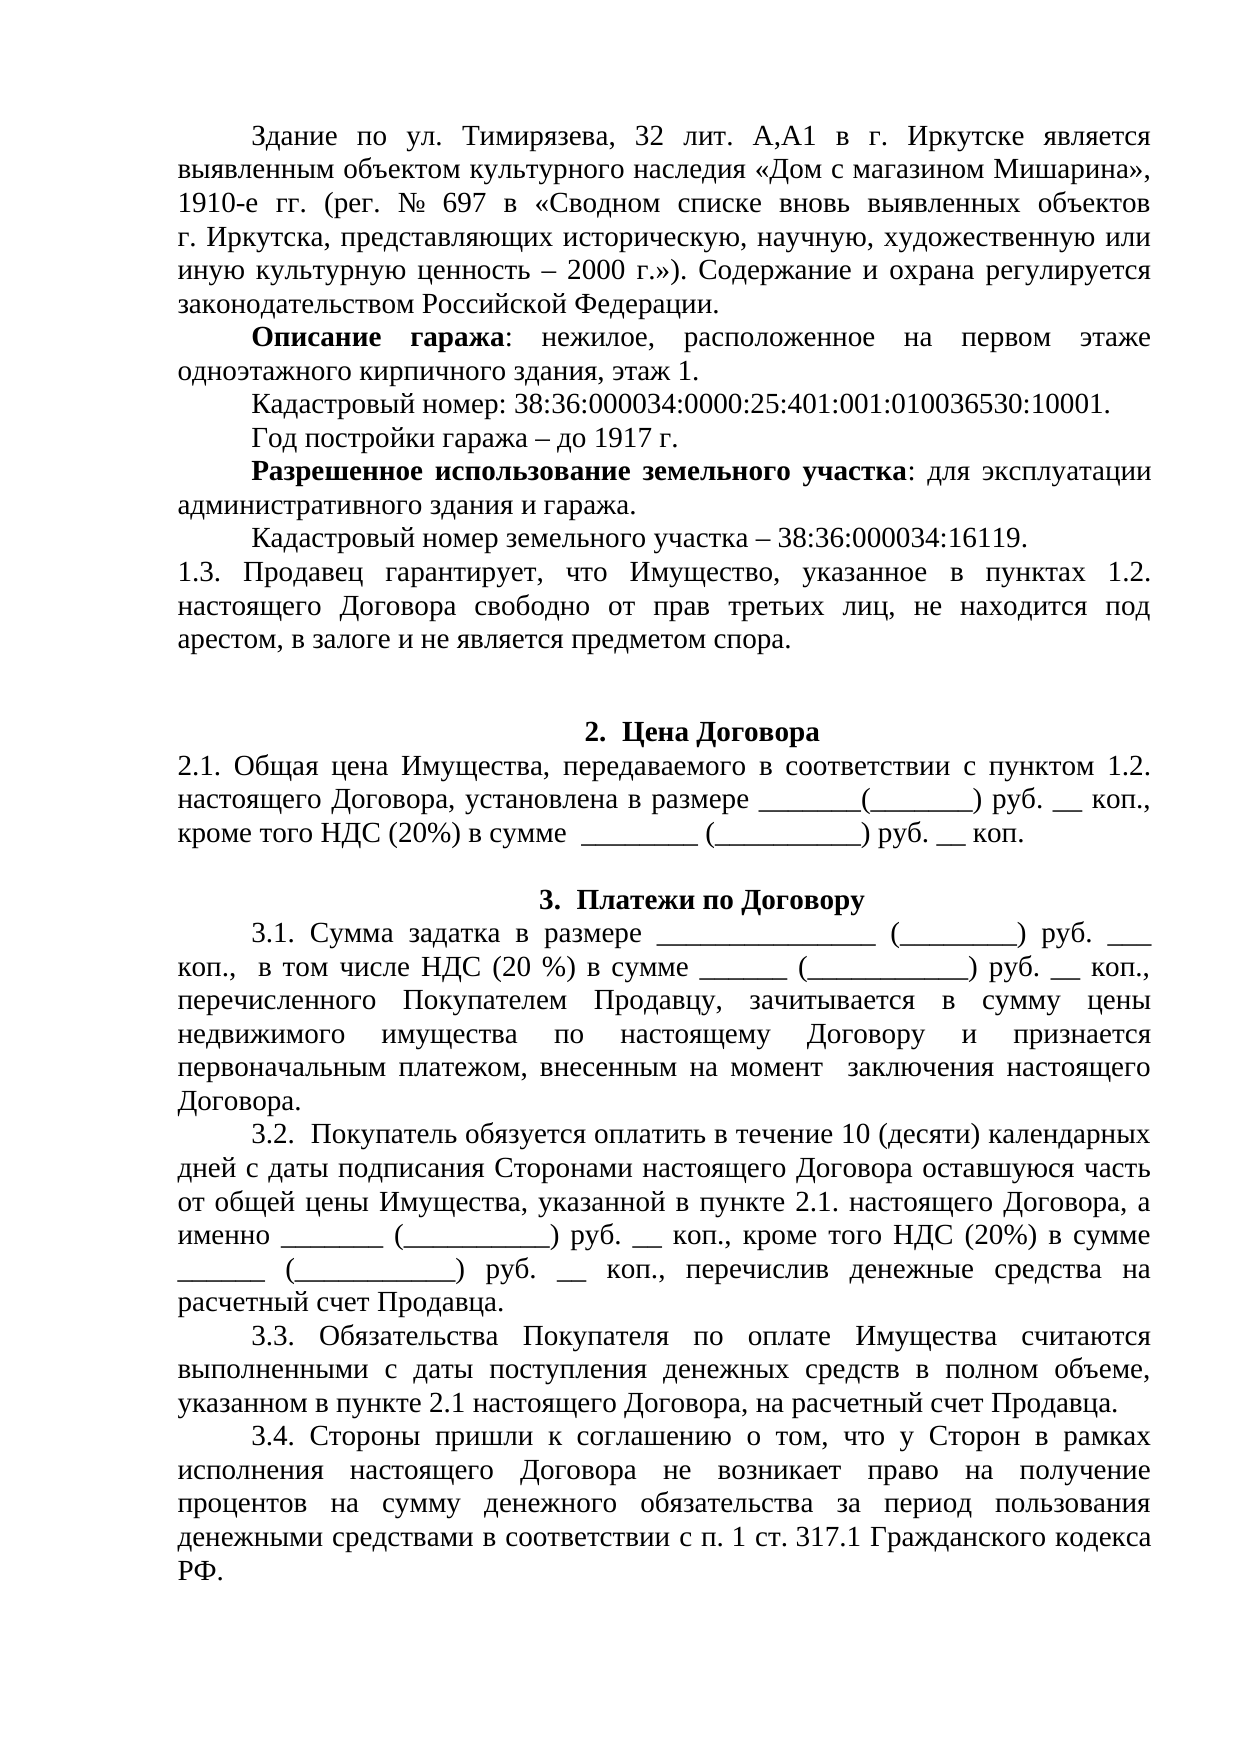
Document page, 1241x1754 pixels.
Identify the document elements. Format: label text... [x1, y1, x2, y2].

text Год постройки гаража – до . [177, 420, 1152, 453]
text Кадастровый номер: 38:36:000034:0000:25:401:001:010036530:10001. [177, 386, 1152, 420]
list Цена Договора [252, 714, 1152, 748]
text 3.2. Покупатель обязуется оплатить в течение 10 (десяти) календарных дней с даты подписания Сторонами настоящего Договора оставшуюся часть от общей цены Имущества, указанной в пункте 2.1. настоящего Договора, а именно _______ (__________) руб. __ коп., кроме того НДС (20%) в сумме ______ (___________) руб. __ коп., перечислив денежные средства на расчетный счет Продавца. [177, 1117, 1152, 1318]
text 2.1. Общая цена Имущества, передаваемого в соответствии с пунктом 1.2. настоящего Договора, установлена в размере _______(_______) руб. __ коп., кроме того НДС (20%) в сумме ________ (__________) руб. __ коп. [177, 748, 1152, 848]
list Платежи по Договору [252, 882, 1152, 915]
text Разрешенное использование земельного участка: для эксплуатации административного здания и гаража. [177, 453, 1152, 521]
text 3.3. Обязательства Покупателя по оплате Имущества считаются выполненными с даты поступления денежных средств в полном объеме, указанном в пункте 2.1 настоящего Договора, на расчетный счет Продавца. [177, 1318, 1152, 1418]
text 3.1. Сумма задатка в размере _______________ (________) руб. ___ коп., в том числе НДС (20 %) в сумме ______ (___________) руб. __ коп., перечисленного Покупателем Продавцу, зачитывается в сумму цены недвижимого имущества по настоящему Договору и признается первоначальным платежом, внесенным на момент заключения настоящего Договора. [177, 915, 1152, 1117]
text Кадастровый номер земельного участка – 38:36:000034:16119. [177, 521, 1152, 554]
text 1.3. Продавец гарантирует, что Имущество, указанное в пунктах 1.2. настоящего Договора свободно от прав третьих лиц, не находится под арестом, в залоге и не является предметом спора. [177, 554, 1152, 655]
text Здание по ул. Тимирязева, 32 лит. А,А1 в г. Иркутске является выявленным объектом культурного наследия «Дом с магазином Мишарина», 1910-е гг. (рег. № 697 в «Сводном списке вновь выявленных объектов г. Иркутска, представляющих историческую, научную, художественную или иную культурную ценность – .»). Содержание и охрана регулируется законодательством Российской Федерации. [177, 118, 1152, 319]
text Описание гаража: нежилое, расположенное на первом этаже одноэтажного кирпичного здания, этаж 1. [177, 319, 1152, 386]
text 3.4. Стороны пришли к соглашению о том, что у Сторон в рамках исполнения настоящего Договора не возникает право на получение процентов на сумму денежного обязательства за период пользования денежными средствами в соответствии с п. 1 ст. 317.1 Гражданского кодекса РФ. [177, 1418, 1152, 1586]
